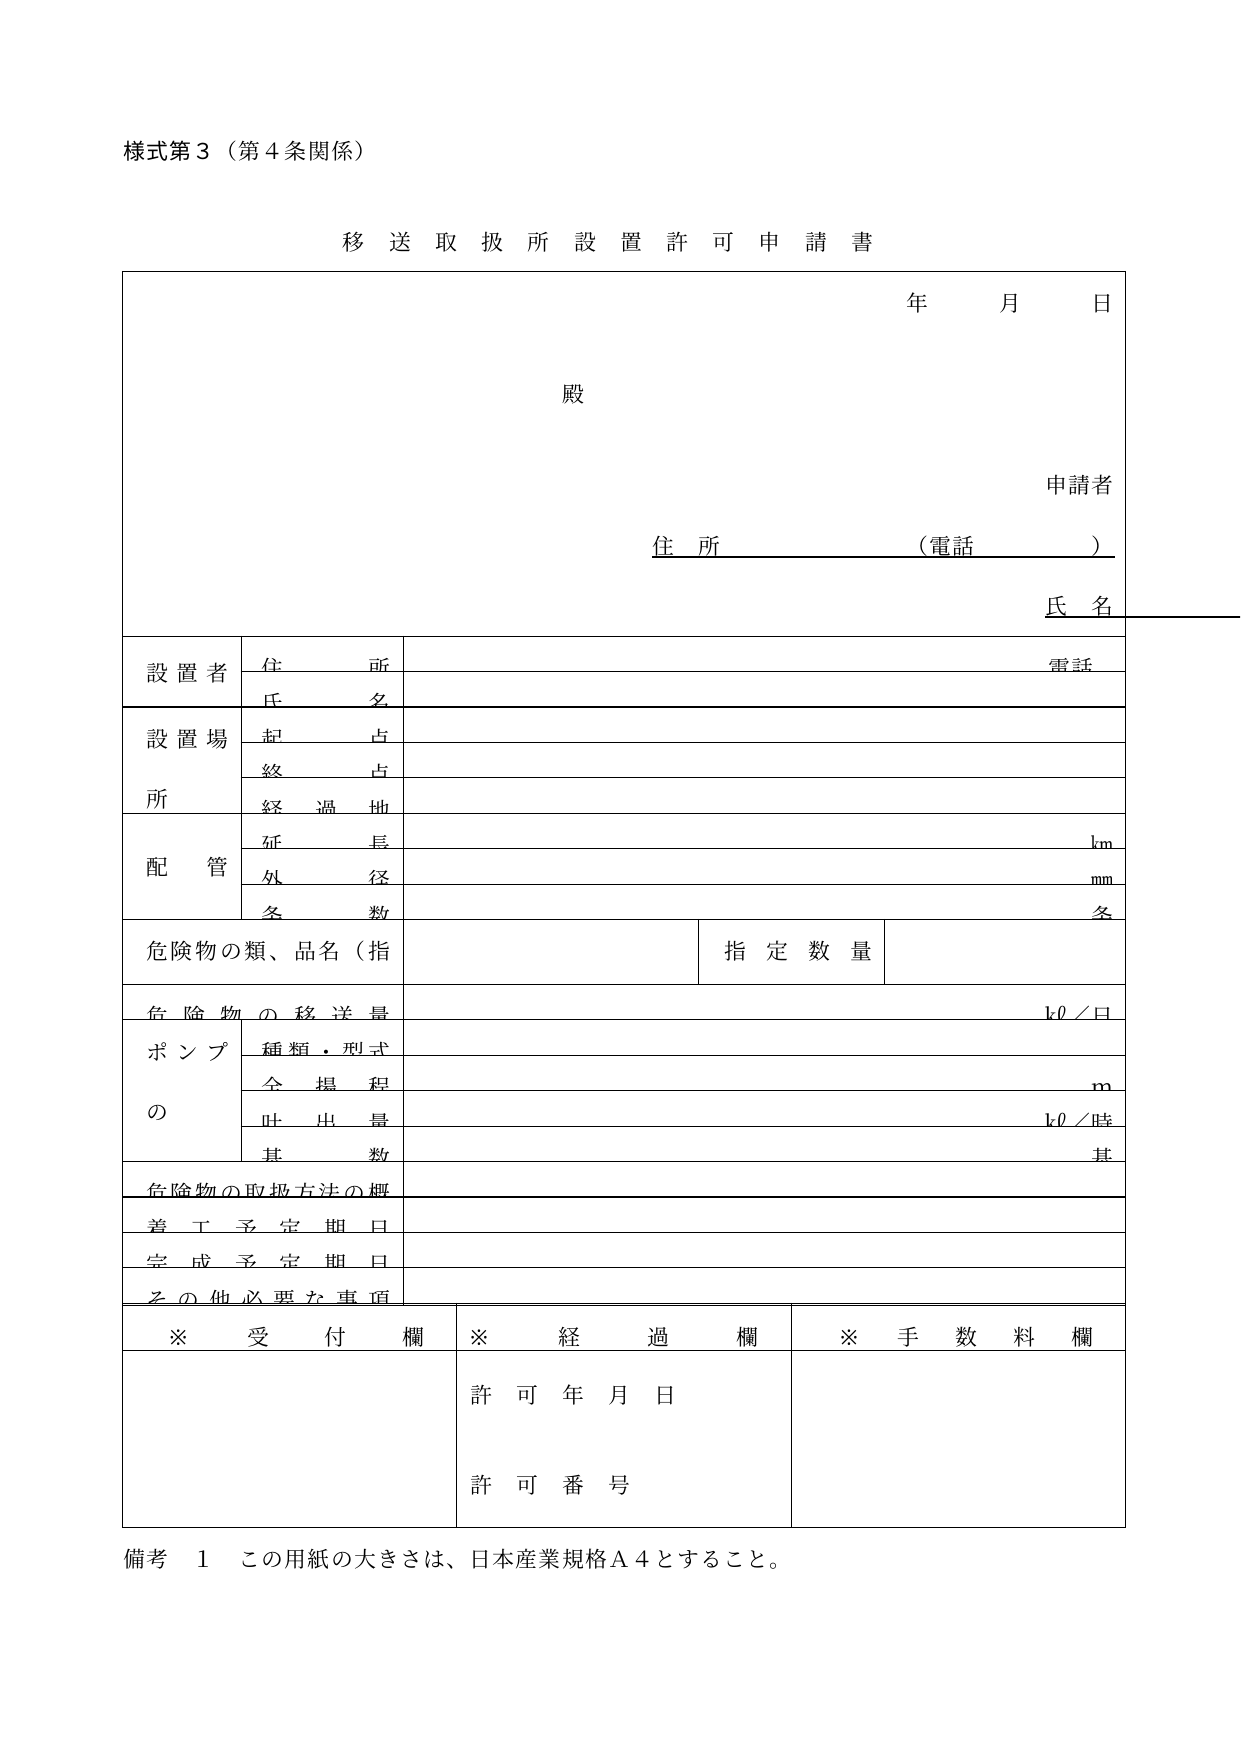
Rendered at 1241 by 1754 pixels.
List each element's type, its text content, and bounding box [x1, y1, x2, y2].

table_cell 経過地 [242, 778, 403, 813]
table_cell 条 [404, 885, 1125, 919]
table_cell 条数 [242, 885, 403, 919]
text 様式第３（第４条関係） [123, 119, 1117, 180]
table_cell 指定数量 の倍数 [699, 920, 884, 984]
table_cell [123, 1351, 456, 1527]
text 移送取扱所設置許可申請書 [123, 210, 1117, 271]
table_cell [404, 708, 1125, 742]
text 備考 １ この用紙の大きさは、日本産業規格Ａ４とすること。 [123, 1528, 1117, 1589]
table_cell [404, 743, 1125, 777]
table_cell [404, 1020, 1125, 1055]
table_cell 住所 [242, 637, 403, 671]
table_cell [404, 920, 698, 984]
table_cell 配管 [123, 814, 241, 919]
table_cell 延長 [242, 814, 403, 848]
table_cell 着工予定期日 [123, 1198, 403, 1232]
table_cell ※受付欄 [123, 1306, 456, 1350]
table_cell 危険物の取扱方法の概要 [123, 1162, 403, 1196]
table_cell 基数 [242, 1127, 403, 1161]
table_cell 設置場所 [123, 708, 241, 813]
table_cell 氏名 [242, 672, 403, 706]
table_cell ㎘／日 [404, 985, 1125, 1019]
table_cell [404, 1268, 1125, 1303]
table_cell 電話 [404, 637, 1125, 671]
table_cell 危険物の類、品名（指定数 量）及び化学名又は通称名 [123, 920, 403, 984]
table_cell 終点 [242, 743, 403, 777]
table_cell その他必要な事項 [123, 1268, 403, 1303]
table_cell 完成予定期日 [123, 1233, 403, 1267]
table_cell [404, 672, 1125, 706]
table_cell 吐出量 [242, 1091, 403, 1126]
table_cell [404, 778, 1125, 813]
table_cell 起点 [242, 708, 403, 742]
table_cell ※経過欄 [457, 1306, 791, 1350]
table_cell ポンプの 種類等 [123, 1020, 241, 1161]
table_cell [404, 1233, 1125, 1267]
table_cell ｍ [404, 1056, 1125, 1090]
table_cell [792, 1351, 1125, 1527]
table_cell ㎘／時 [404, 1091, 1125, 1126]
table_cell 基 [404, 1127, 1125, 1161]
table_cell [404, 1198, 1125, 1232]
table_cell 設置者 [123, 637, 241, 706]
table_cell ㎞ [404, 814, 1125, 848]
table_header 年 月 日 殿 申請者 住 所 （電話 ） 氏 名 [123, 272, 1125, 636]
table_cell [885, 920, 1125, 984]
table_cell ※手数料欄 [792, 1306, 1125, 1350]
table_cell 種類・型式 [242, 1020, 403, 1055]
table_cell 危険物の移送量 [123, 985, 403, 1019]
table_cell 全揚程 [242, 1056, 403, 1090]
table_cell 外径 [242, 849, 403, 883]
table_cell 許 可 年 月 日 許 可 番 号 [457, 1351, 791, 1527]
table_cell ㎜ [404, 849, 1125, 883]
table_cell [404, 1162, 1125, 1196]
